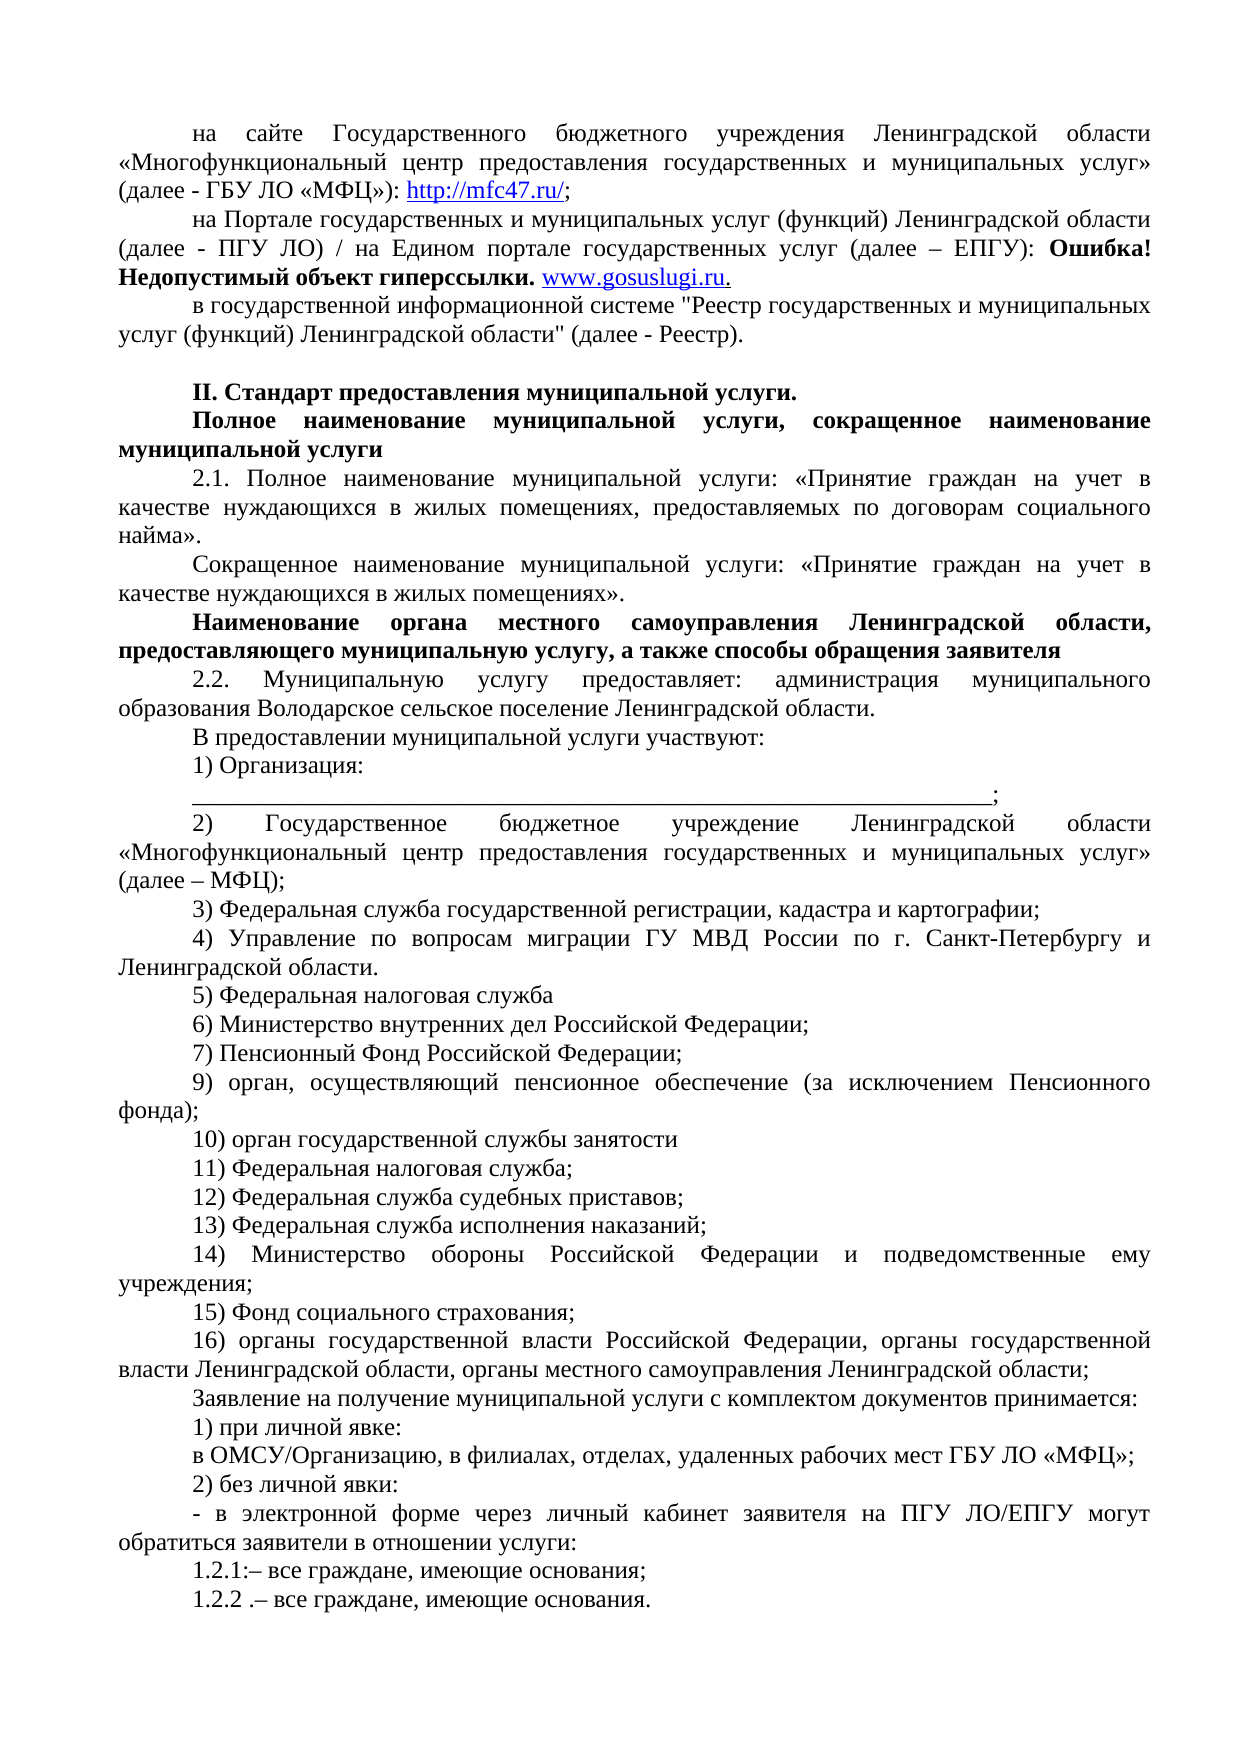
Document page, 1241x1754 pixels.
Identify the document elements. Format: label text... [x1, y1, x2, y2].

text 9) орган, осуществляющий пенсионное обеспечение (за исключением Пенсионного фонда); [118, 1067, 1152, 1124]
text 13) Федеральная служба исполнения наказаний; [118, 1211, 1152, 1239]
text 2.2. Муниципальную услугу предоставляет: администрация муниципального образования Володарское сельское поселение Ленинградской области. [118, 664, 1152, 722]
text В предоставлении муниципальной услуги участвуют: [118, 722, 1152, 751]
text ________________________________________________________________; [118, 779, 1152, 808]
text Сокращенное наименование муниципальной услуги: «Принятие граждан на учет в качестве нуждающихся в жилых помещениях». [118, 549, 1152, 607]
text 16) органы государственной власти Российской Федерации, органы государственной власти Ленинградской области, органы местного самоуправления Ленинградской области; [118, 1326, 1152, 1383]
text 1) Организация: [118, 751, 1152, 779]
text II. Стандарт предоставления муниципальной услуги. [118, 377, 1152, 406]
text 11) Федеральная налоговая служба; [118, 1153, 1152, 1182]
text 2) Государственное бюджетное учреждение Ленинградской области «Многофункциональный центр предоставления государственных и муниципальных услуг» (далее – МФЦ); [118, 808, 1152, 894]
text 4) Управление по вопросам миграции ГУ МВД России по г. Санкт-Петербургу и Ленинградской области. [118, 923, 1152, 981]
text на сайте Государственного бюджетного учреждения Ленинградской области «Многофункциональный центр предоставления государственных и муниципальных услуг» (далее - ГБУ ЛО «МФЦ»): http://mfc47.ru/; [118, 118, 1152, 204]
text на Портале государственных и муниципальных услуг (функций) Ленинградской области (далее - ПГУ ЛО) / на Едином портале государственных услуг (далее – ЕПГУ): Ошибка! Недопустимый объект гиперссылки. www.gosuslugi.ru. [118, 204, 1152, 291]
text 7) Пенсионный Фонд Российской Федерации; [118, 1038, 1152, 1067]
text 10) орган государственной службы занятости [118, 1124, 1152, 1153]
text 1.2.1:– все граждане, имеющие основания; [118, 1556, 1152, 1584]
text 6) Министерство внутренних дел Российской Федерации; [118, 1009, 1152, 1038]
text Заявление на получение муниципальной услуги с комплектом документов принимается: [118, 1383, 1152, 1412]
text в государственной информационной системе "Реестр государственных и муниципальных услуг (функций) Ленинградской области" (далее - Реестр). [118, 291, 1152, 348]
text 1) при личной явке: [118, 1412, 1152, 1441]
text 12) Федеральная служба судебных приставов; [118, 1182, 1152, 1211]
text 14) Министерство обороны Российской Федерации и подведомственные ему учреждения; [118, 1239, 1152, 1297]
text 1.2.2 .– все граждане, имеющие основания. [118, 1584, 1152, 1613]
text 15) Фонд социального страхования; [118, 1297, 1152, 1326]
text 2.1. Полное наименование муниципальной услуги: «Принятие граждан на учет в качестве нуждающихся в жилых помещениях, предоставляемых по договорам социального найма». [118, 463, 1152, 549]
text 3) Федеральная служба государственной регистрации, кадастра и картографии; [118, 894, 1152, 923]
text 2) без личной явки: [118, 1469, 1152, 1498]
text - в электронной форме через личный кабинет заявителя на ПГУ ЛО/ЕПГУ могут обратиться заявители в отношении услуги: [118, 1498, 1152, 1556]
text в ОМСУ/Организацию, в филиалах, отделах, удаленных рабочих мест ГБУ ЛО «МФЦ»; [118, 1441, 1152, 1469]
text 5) Федеральная налоговая служба [118, 981, 1152, 1009]
text Наименование органа местного самоуправления Ленинградской области, предоставляющего муниципальную услугу, а также способы обращения заявителя [118, 607, 1152, 664]
text Полное наименование муниципальной услуги, сокращенное наименование муниципальной услуги [118, 406, 1152, 463]
